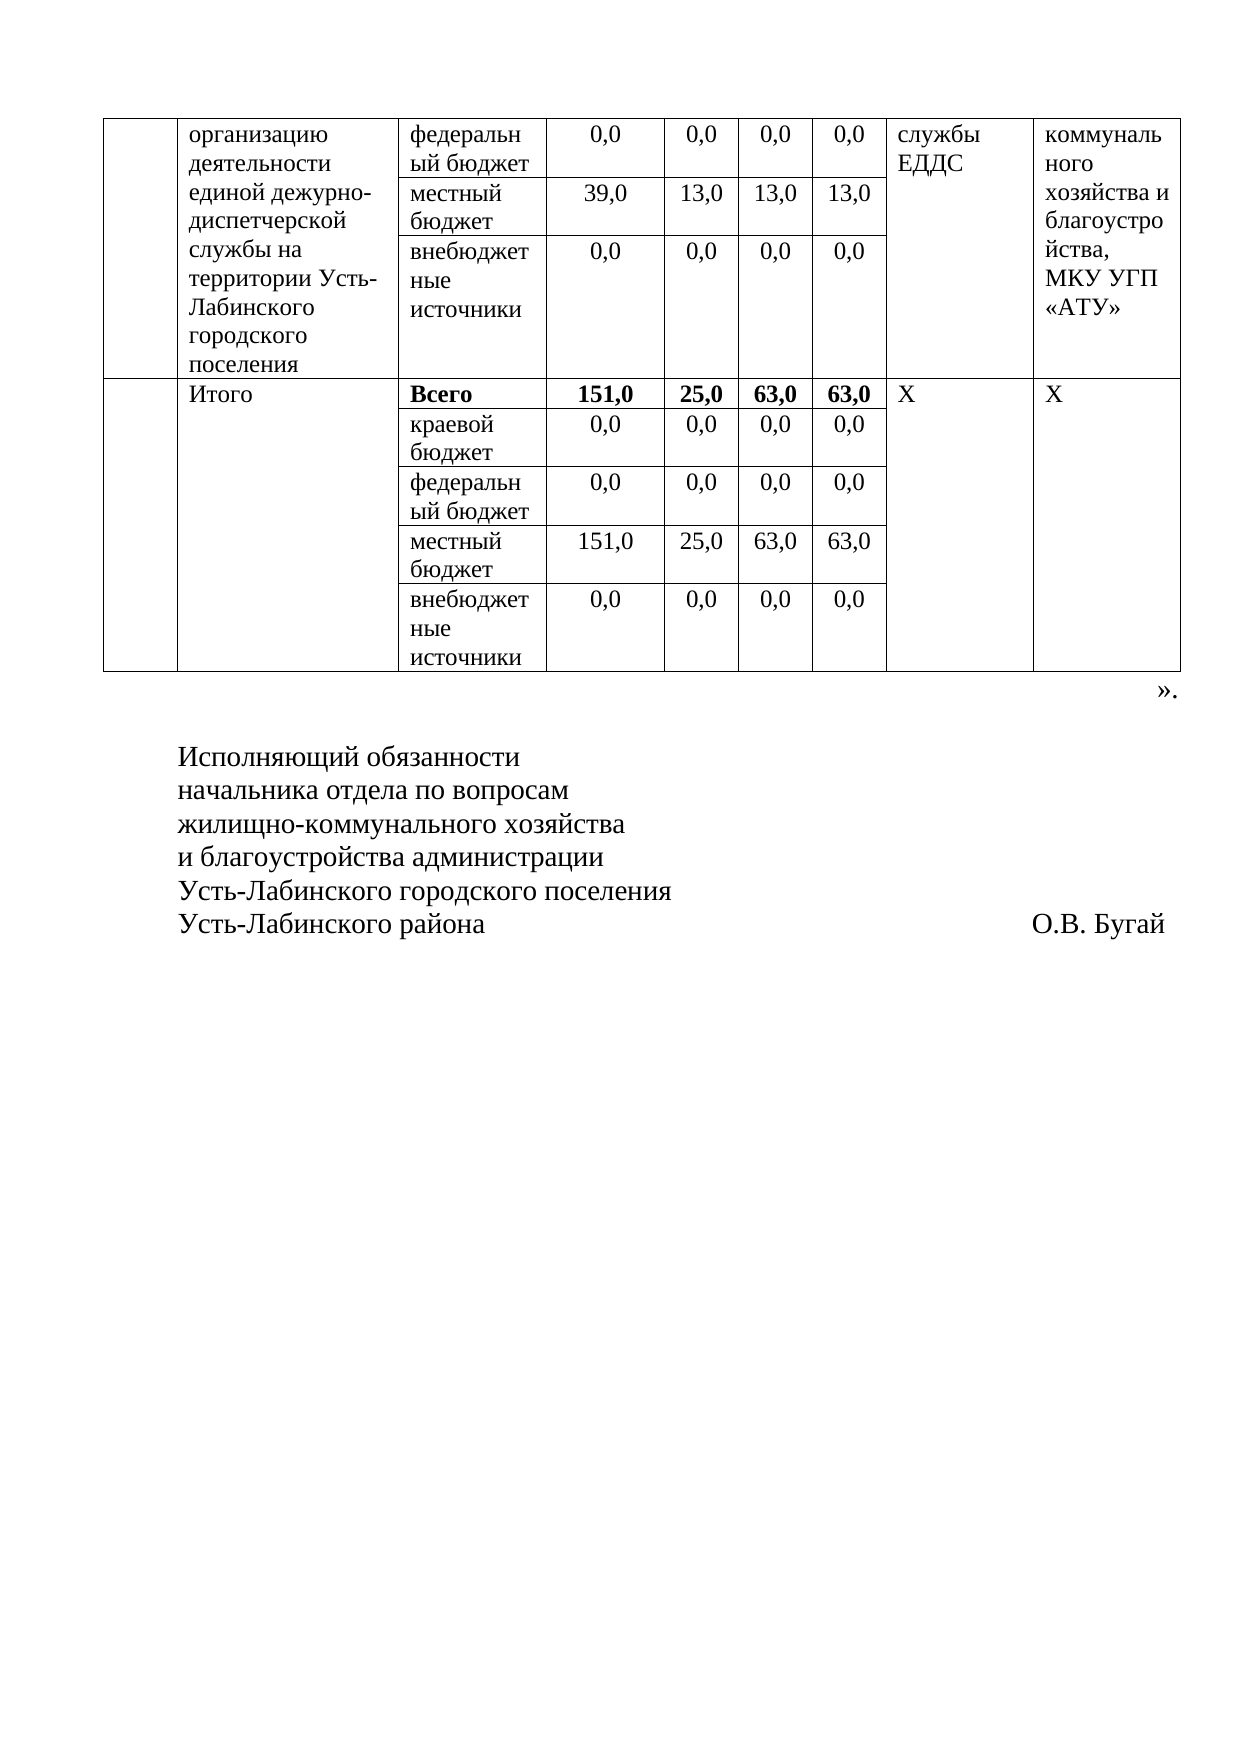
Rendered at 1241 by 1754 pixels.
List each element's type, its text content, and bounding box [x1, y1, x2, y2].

table_cell Х [887, 379, 1033, 671]
table_cell 151,0 [547, 526, 664, 583]
table_cell 0,0 [813, 584, 886, 671]
table_cell 0,0 [739, 236, 812, 378]
table_cell 63,0 [813, 526, 886, 583]
table_cell 0,0 [547, 409, 664, 466]
table_cell 0,0 [665, 236, 738, 378]
table_cell 0,0 [813, 236, 886, 378]
table_cell 0,0 [739, 467, 812, 525]
table_cell 25,0 [665, 379, 738, 408]
table_cell 0,0 [547, 467, 664, 525]
table_cell Х [1034, 379, 1180, 671]
table_cell 0,0 [665, 584, 738, 671]
table_cell 0,0 [813, 409, 886, 466]
table_cell 0,0 [547, 119, 664, 177]
table_cell федеральный бюджет [399, 467, 546, 525]
table_cell 13,0 [739, 178, 812, 235]
table_cell 0,0 [813, 119, 886, 177]
table_cell 0,0 [665, 119, 738, 177]
text и благоустройства администрации [177, 839, 1181, 873]
table_cell 0,0 [739, 119, 812, 177]
table_cell 39,0 [547, 178, 664, 235]
table_cell 25,0 [665, 526, 738, 583]
table_cell внебюджетные источники [399, 236, 546, 378]
text ». [988, 672, 1181, 705]
table_cell 63,0 [739, 379, 812, 408]
table_cell местный бюджет [399, 178, 546, 235]
table_cell 13,0 [665, 178, 738, 235]
text жилищно-коммунального хозяйства [177, 806, 1181, 839]
text Усть-Лабинского городского поселения [177, 873, 1181, 906]
table_cell 0,0 [739, 584, 812, 671]
table_cell 0,0 [547, 584, 664, 671]
table_cell Итого [178, 379, 398, 671]
table_cell 63,0 [739, 526, 812, 583]
table_cell 0,0 [739, 409, 812, 466]
table_cell 151,0 [547, 379, 664, 408]
table_cell краевой бюджет [399, 409, 546, 466]
table_cell 0,0 [547, 236, 664, 378]
text Усть-Лабинского района О.В. Бугай [177, 906, 1181, 940]
table_cell Всего [399, 379, 546, 408]
table_cell [104, 379, 177, 671]
table_cell 0,0 [665, 409, 738, 466]
table_cell федеральный бюджет [399, 119, 546, 177]
text начальника отдела по вопросам [177, 772, 1181, 806]
table_cell 63,0 [813, 379, 886, 408]
table_cell местный бюджет [399, 526, 546, 583]
table_cell 0,0 [813, 467, 886, 525]
table_cell внебюджетные источники [399, 584, 546, 671]
text Исполняющий обязанности [177, 739, 1181, 772]
table_cell 0,0 [665, 467, 738, 525]
table_cell 13,0 [813, 178, 886, 235]
